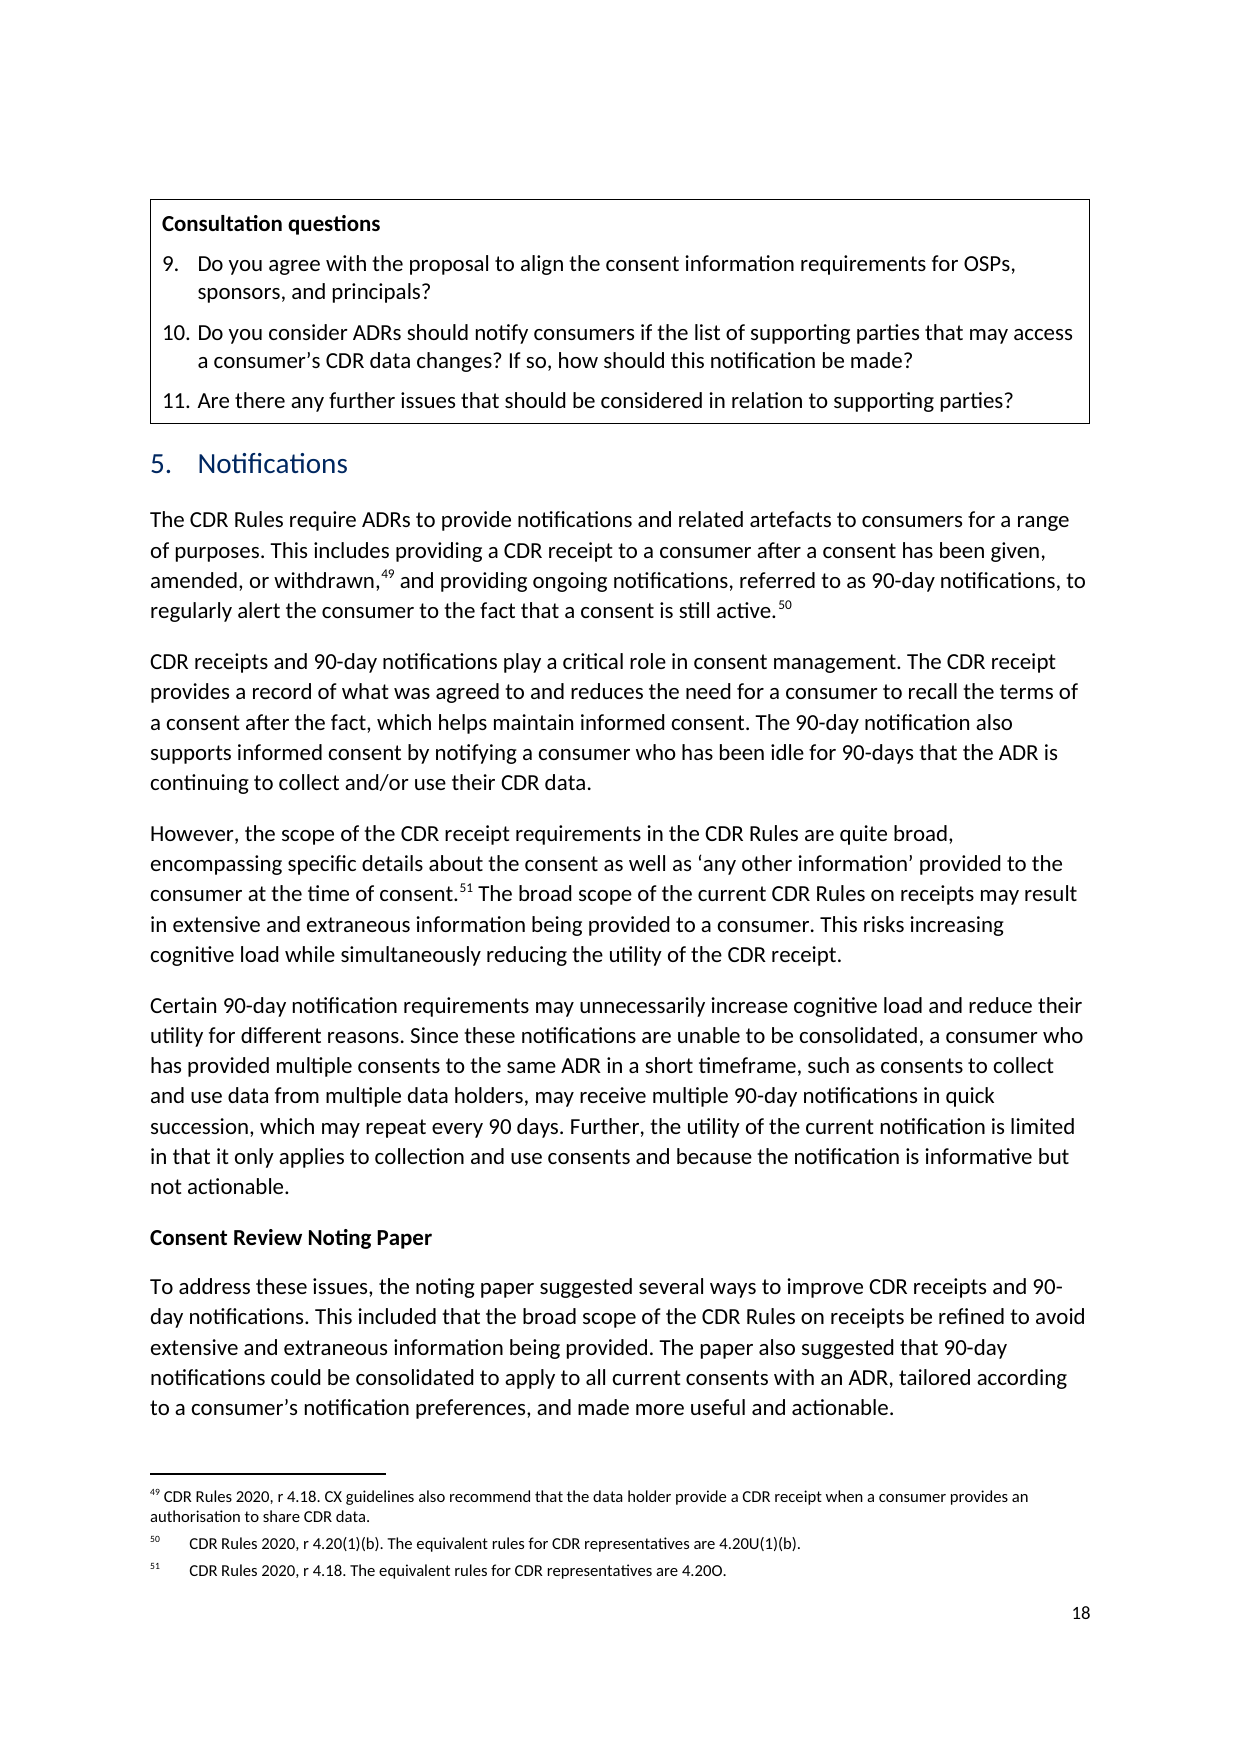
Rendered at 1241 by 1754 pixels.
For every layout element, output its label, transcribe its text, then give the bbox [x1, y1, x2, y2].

table_header Consultation questions Do you agree with the proposal to align the consent information requirements for OSPs, sponsors, and principals? Do you consider ADRs should notify consumers if the list of supporting parties that may access a consumer’s CDR data changes? If so, how should this notification be made? Are there any further issues that should be considered in relation to supporting parties? [151, 200, 1089, 423]
text To address these issues, the noting paper suggested several ways to improve CDR receipts and 90-day notifications. This included that the broad scope of the CDR Rules on receipts be refined to avoid extensive and extraneous information being provided. The paper also suggested that 90-day notifications could be consolidated to apply to all current consents with an ADR, tailored according to a consumer’s notification preferences, and made more useful and actionable. [150, 1272, 1090, 1421]
text Consent Review Noting Paper [150, 1223, 1090, 1251]
text The CDR Rules require ADRs to provide notifications and related artefacts to consumers for a range of purposes. This includes providing a CDR receipt to a consumer after a consent has been given, amended, or withdrawn, and providing ongoing notifications, referred to as 90-day notifications, to regularly alert the consumer to the fact that a consent is still active. [150, 506, 1090, 624]
text However, the scope of the CDR receipt requirements in the CDR Rules are quite broad, encompassing specific details about the consent as well as ‘any other information’ provided to the consumer at the time of consent. The broad scope of the current CDR Rules on receipts may result in extensive and extraneous information being provided to a consumer. This risks increasing cognitive load while simultaneously reducing the utility of the CDR receipt. [150, 819, 1090, 968]
subtitle Notifications [150, 445, 1090, 481]
text Certain 90-day notification requirements may unnecessarily increase cognitive load and reduce their utility for different reasons. Since these notifications are unable to be consolidated, a consumer who has provided multiple consents to the same ADR in a short timeframe, such as consents to collect and use data from multiple data holders, may receive multiple 90-day notifications in quick succession, which may repeat every 90 days. Further, the utility of the current notification is limited in that it only applies to collection and use consents and because the notification is informative but not actionable. [150, 991, 1090, 1200]
text CDR receipts and 90-day notifications play a critical role in consent management. The CDR receipt provides a record of what was agreed to and reduces the need for a consumer to recall the terms of a consent after the fact, which helps maintain informed consent. The 90-day notification also supports informed consent by notifying a consumer who has been idle for 90-days that the ADR is continuing to collect and/or use their CDR data. [150, 647, 1090, 796]
